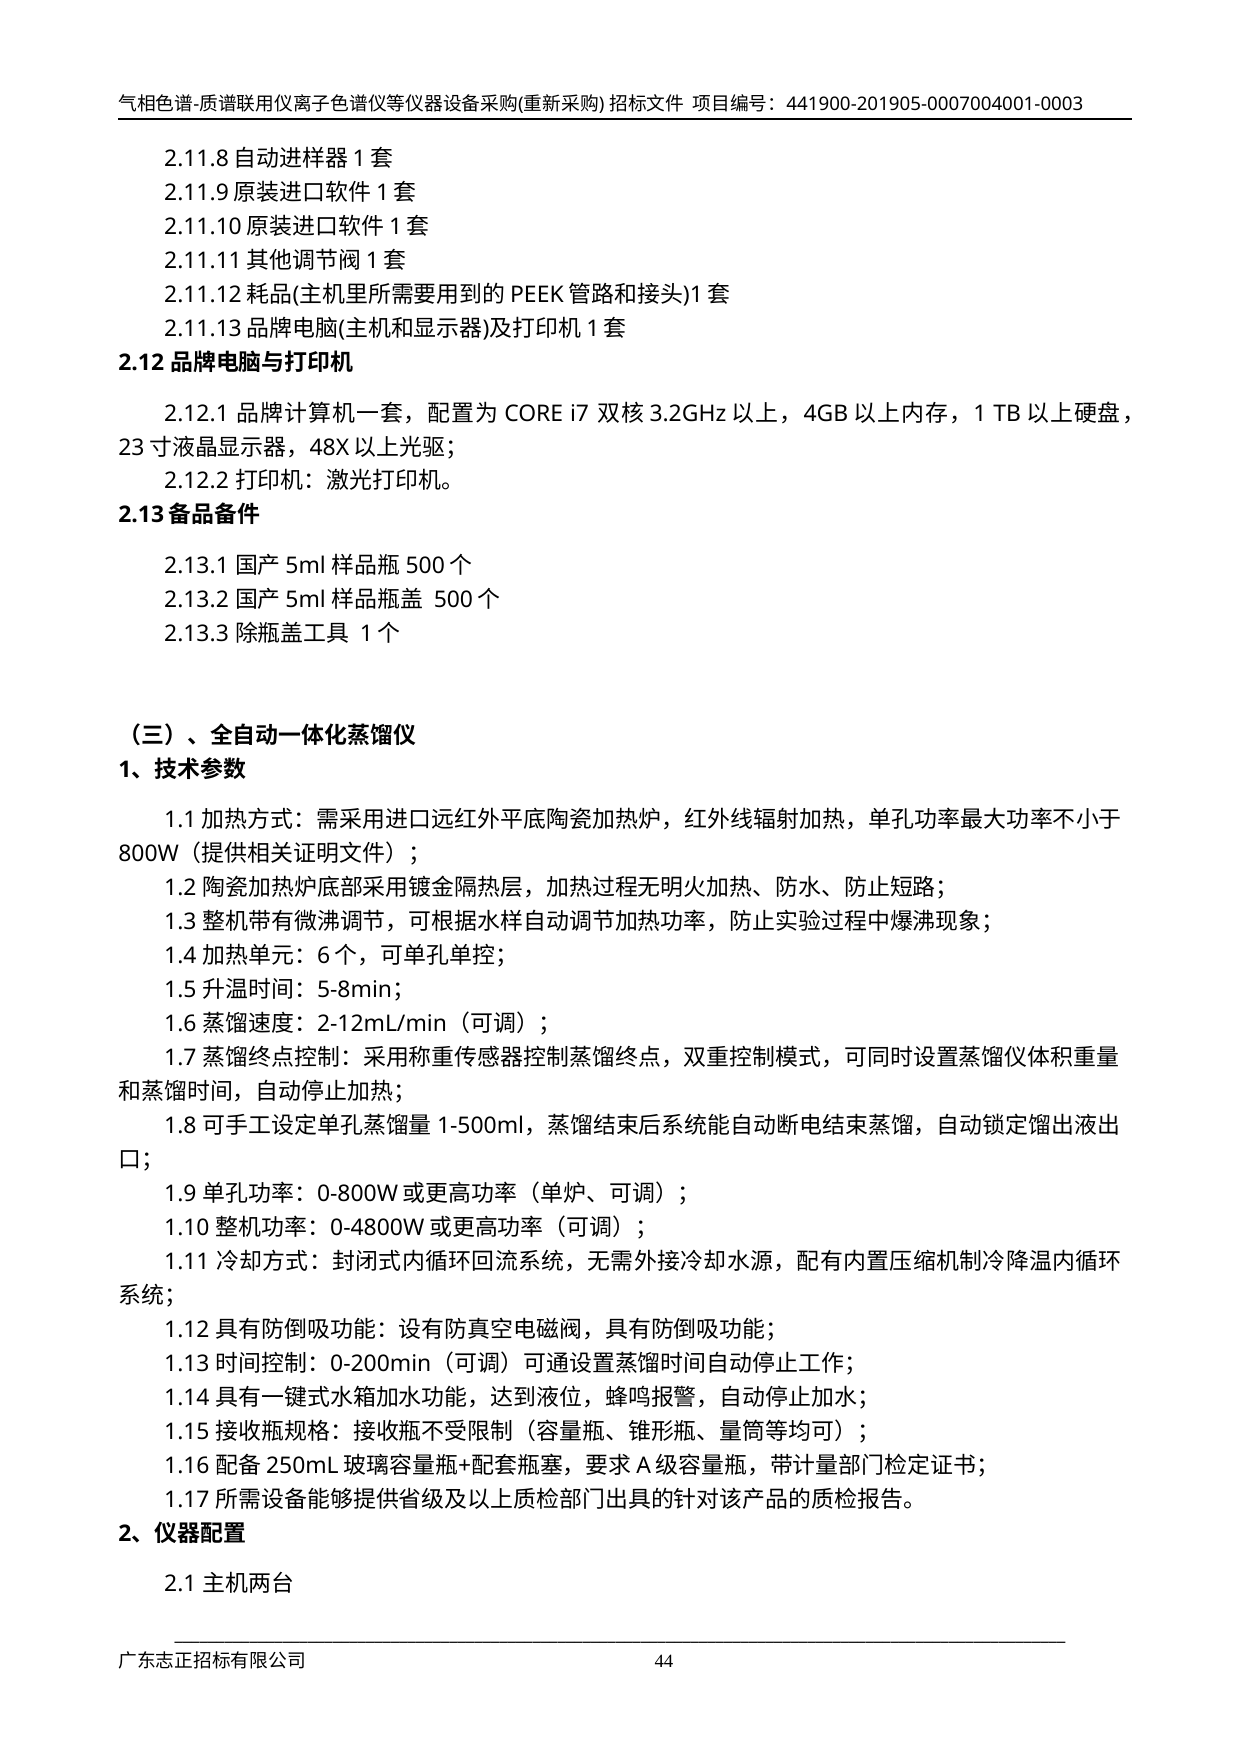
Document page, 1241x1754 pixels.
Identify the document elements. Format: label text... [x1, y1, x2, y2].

text 1.9 单孔功率：0-800W或更高功率（单炉、可调）； [118, 1174, 1122, 1208]
text 2.13备品备件 [118, 496, 1122, 530]
text 1.8 可手工设定单孔蒸馏量1-500ml，蒸馏结束后系统能自动断电结束蒸馏，自动锁定馏出液出口； [118, 1107, 1122, 1174]
text 2.12.2 打印机：激光打印机。 [118, 462, 1122, 496]
text 1.15 接收瓶规格：接收瓶不受限制（容量瓶、锥形瓶、量筒等均可）； [118, 1412, 1122, 1446]
text 2.1 主机两台 [118, 1565, 1122, 1599]
text 2.11.13品牌电脑(主机和显示器)及打印机 1套 [118, 309, 1122, 343]
text 1.7 蒸馏终点控制：采用称重传感器控制蒸馏终点，双重控制模式，可同时设置蒸馏仪体积重量和蒸馏时间，自动停止加热； [118, 1039, 1122, 1107]
text 1.1加热方式：需采用进口远红外平底陶瓷加热炉，红外线辐射加热，单孔功率最大功率不小于800W（提供相关证明文件）； [118, 801, 1122, 869]
text 2.12 品牌电脑与打印机 [118, 343, 1122, 377]
text （三）、全自动一体化蒸馏仪 [118, 716, 1122, 750]
text 1.5 升温时间：5-8min； [118, 971, 1122, 1005]
text 2.13.1 国产5ml 样品瓶 500个 [118, 547, 1122, 581]
text 1.10 整机功率：0-4800W或更高功率（可调）； [118, 1208, 1122, 1242]
text 2.12.1 品牌计算机一套，配置为CORE i7 双核3.2GHz以上，4GB以上内存，1 TB以上硬盘，23寸液晶显示器，48X以上光驱； [118, 394, 1122, 462]
text 2、仪器配置 [118, 1514, 1122, 1548]
text 2.11.9原装进口软件 1套 [118, 174, 1122, 208]
text 1.11 冷却方式：封闭式内循环回流系统，无需外接冷却水源，配有内置压缩机制冷降温内循环系统； [118, 1242, 1122, 1310]
text 1.12 具有防倒吸功能：设有防真空电磁阀，具有防倒吸功能； [118, 1310, 1122, 1344]
text 1.2 陶瓷加热炉底部采用镀金隔热层，加热过程无明火加热、防水、防止短路； [118, 869, 1122, 903]
text 1、技术参数 [118, 750, 1122, 784]
text 1.17 所需设备能够提供省级及以上质检部门出具的针对该产品的质检报告。 [118, 1480, 1122, 1514]
text 1.13 时间控制：0-200min（可调）可通设置蒸馏时间自动停止工作； [118, 1344, 1122, 1378]
text 1.6 蒸馏速度：2-12mL/min（可调）； [118, 1005, 1122, 1039]
text 2.11.11其他调节阀1套 [118, 242, 1122, 276]
text 1.14 具有一键式水箱加水功能，达到液位，蜂鸣报警，自动停止加水； [118, 1378, 1122, 1412]
text 1.4 加热单元：6个，可单孔单控； [118, 937, 1122, 971]
text 2.11.8自动进样器1套 [118, 140, 1122, 174]
text 1.3 整机带有微沸调节，可根据水样自动调节加热功率，防止实验过程中爆沸现象； [118, 903, 1122, 937]
text 2.13.3 除瓶盖工具 1个 [118, 614, 1122, 648]
text 2.13.2 国产5ml 样品瓶盖 500个 [118, 581, 1122, 614]
text 2.11.12耗品(主机里所需要用到的PEEK管路和接头)1套 [118, 276, 1122, 309]
text 1.16 配备250mL玻璃容量瓶+配套瓶塞，要求A级容量瓶，带计量部门检定证书； [118, 1446, 1122, 1480]
text 2.11.10原装进口软件 1套 [118, 208, 1122, 242]
